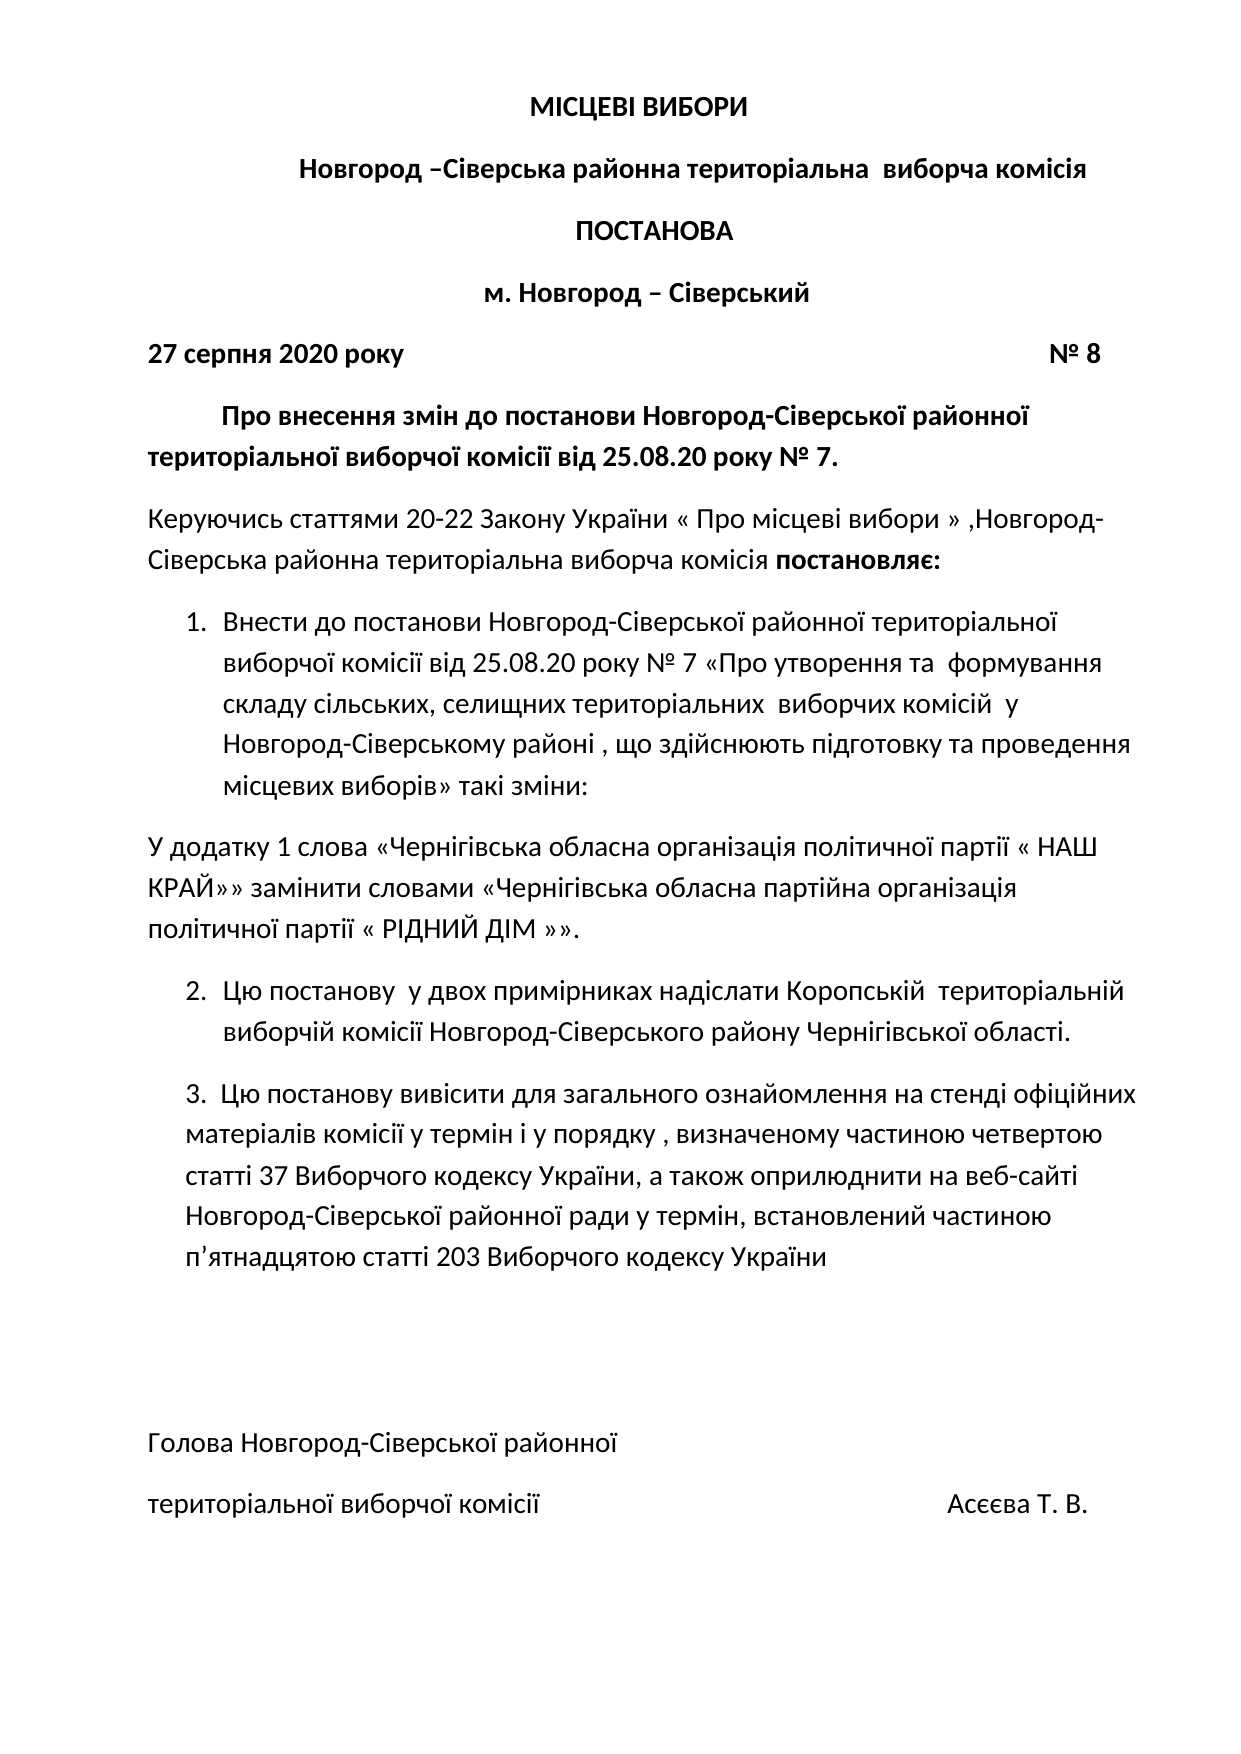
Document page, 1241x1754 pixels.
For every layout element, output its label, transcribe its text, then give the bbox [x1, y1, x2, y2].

text територіальної виборчої комісії Асєєва Т. В. [148, 1486, 1152, 1521]
text ПОСТАНОВА [148, 212, 1152, 248]
text У додатку 1 слова «Чернігівська обласна організація політичної партії « НАШ КРАЙ»» замінити словами «Чернігівська обласна партійна організація політичної партії « РІДНИЙ ДІМ »». [148, 828, 1152, 946]
text Новгород –Сіверська районна територіальна виборча комісія [148, 150, 1152, 186]
text м. Новгород – Сіверський [148, 274, 1152, 309]
text Голова Новгород-Сіверської районної [148, 1424, 1152, 1459]
text Керуючись статтями 20-22 Закону України « Про місцеві вибори » ,Новгород-Сіверська районна територіальна виборча комісія постановляє: [148, 500, 1152, 577]
list Цю постанову у двох примірниках надіслати Коропській територіальній виборчій комісії Новгород-Сіверського району Чернігівської області. [185, 972, 1152, 1048]
text 27 серпня 2020 року № 8 [148, 336, 1152, 371]
text МІСЦЕВІ ВИБОРИ [148, 88, 1152, 124]
list Внести до постанови Новгород-Сіверської районної територіальної виборчої комісії від 25.08.20 року № 7 «Про утворення та формування складу сільських, селищних територіальних виборчих комісій у Новгород-Сіверському районі , що здійснюють підготовку та проведення місцевих виборів» такі зміни: [185, 603, 1152, 802]
text Про внесення змін до постанови Новгород-Сіверської районної територіальної виборчої комісії від 25.08.20 року № 7. [148, 397, 1152, 474]
text 3. Цю постанову вивісити для загального ознайомлення на стенді офіційних матеріалів комісії у термін і у порядку , визначеному частиною четвертою статті 37 Виборчого кодексу України, а також оприлюднити на веб-сайті Новгород-Сіверської районної ради у термін, встановлений частиною п’ятнадцятою статті 203 Виборчого кодексу України [185, 1075, 1152, 1274]
